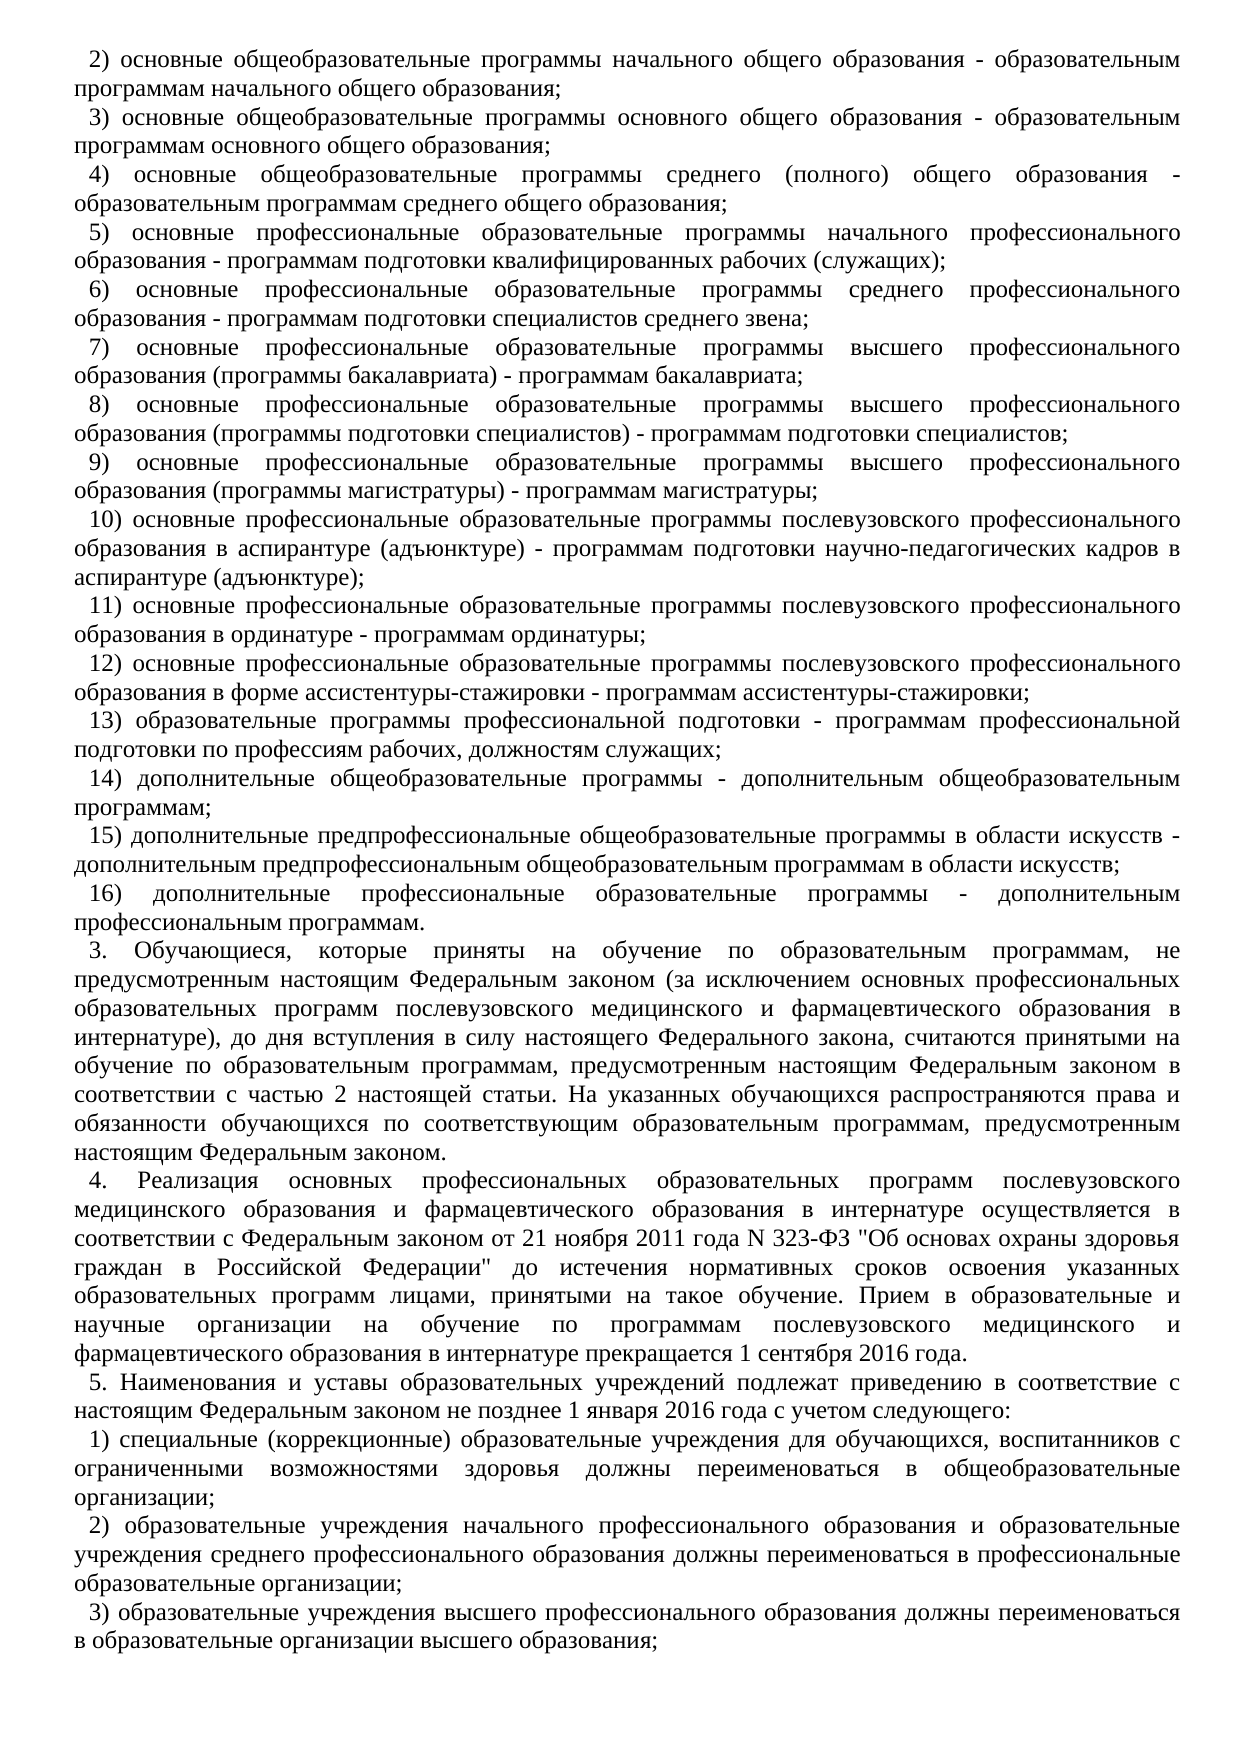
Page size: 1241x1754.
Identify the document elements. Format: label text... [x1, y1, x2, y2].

text 11) основные профессиональные образовательные программы послевузовского профессионального образования в ординатуре - программам ординатуры; [74, 591, 1181, 648]
text 2) образовательные учреждения начального профессионального образования и образовательные учреждения среднего профессионального образования должны переименоваться в профессиональные образовательные организации; [74, 1511, 1181, 1597]
text 16) дополнительные профессиональные образовательные программы - дополнительным профессиональным программам. [74, 878, 1181, 936]
text 5) основные профессиональные образовательные программы начального профессионального образования - программам подготовки квалифицированных рабочих (служащих); [74, 217, 1181, 274]
text 6) основные профессиональные образовательные программы среднего профессионального образования - программам подготовки специалистов среднего звена; [74, 274, 1181, 332]
text 1) специальные (коррекционные) образовательные учреждения для обучающихся, воспитанников с ограниченными возможностями здоровья должны переименоваться в общеобразовательные организации; [74, 1424, 1181, 1511]
text 3) образовательные учреждения высшего профессионального образования должны переименоваться в образовательные организации высшего образования; [74, 1597, 1181, 1654]
text 15) дополнительные предпрофессиональные общеобразовательные программы в области искусств - дополнительным предпрофессиональным общеобразовательным программам в области искусств; [74, 821, 1181, 878]
text 5. Наименования и уставы образовательных учреждений подлежат приведению в соответствие с настоящим Федеральным законом не позднее 1 января 2016 года с учетом следующего: [74, 1367, 1181, 1424]
text 2) основные общеобразовательные программы начального общего образования - образовательным программам начального общего образования; [74, 44, 1181, 102]
text 13) образовательные программы профессиональной подготовки - программам профессиональной подготовки по профессиям рабочих, должностям служащих; [74, 706, 1181, 763]
text 9) основные профессиональные образовательные программы высшего профессионального образования (программы магистратуры) - программам магистратуры; [74, 447, 1181, 504]
text 3. Обучающиеся, которые приняты на обучение по образовательным программам, не предусмотренным настоящим Федеральным законом (за исключением основных профессиональных образовательных программ послевузовского медицинского и фармацевтического образования в интернатуре), до дня вступления в силу настоящего Федерального закона, считаются принятыми на обучение по образовательным программам, предусмотренным настоящим Федеральным законом в соответствии с частью 2 настоящей статьи. На указанных обучающихся распространяются права и обязанности обучающихся по соответствующим образовательным программам, предусмотренным настоящим Федеральным законом. [74, 936, 1181, 1166]
text 10) основные профессиональные образовательные программы послевузовского профессионального образования в аспирантуре (адъюнктуре) - программам подготовки научно-педагогических кадров в аспирантуре (адъюнктуре); [74, 504, 1181, 591]
text 4. Реализация основных профессиональных образовательных программ послевузовского медицинского образования и фармацевтического образования в интернатуре осуществляется в соответствии с Федеральным законом от 21 ноября 2011 года N 323-ФЗ "Об основах охраны здоровья граждан в Российской Федерации" до истечения нормативных сроков освоения указанных образовательных программ лицами, принятыми на такое обучение. Прием в образовательные и научные организации на обучение по программам послевузовского медицинского и фармацевтического образования в интернатуре прекращается 1 сентября 2016 года. [74, 1166, 1181, 1367]
text 4) основные общеобразовательные программы среднего (полного) общего образования - образовательным программам среднего общего образования; [74, 159, 1181, 217]
text 7) основные профессиональные образовательные программы высшего профессионального образования (программы бакалавриата) - программам бакалавриата; [74, 332, 1181, 389]
text 3) основные общеобразовательные программы основного общего образования - образовательным программам основного общего образования; [74, 102, 1181, 159]
text 8) основные профессиональные образовательные программы высшего профессионального образования (программы подготовки специалистов) - программам подготовки специалистов; [74, 389, 1181, 447]
text 14) дополнительные общеобразовательные программы - дополнительным общеобразовательным программам; [74, 763, 1181, 821]
text 12) основные профессиональные образовательные программы послевузовского профессионального образования в форме ассистентуры-стажировки - программам ассистентуры-стажировки; [74, 648, 1181, 706]
